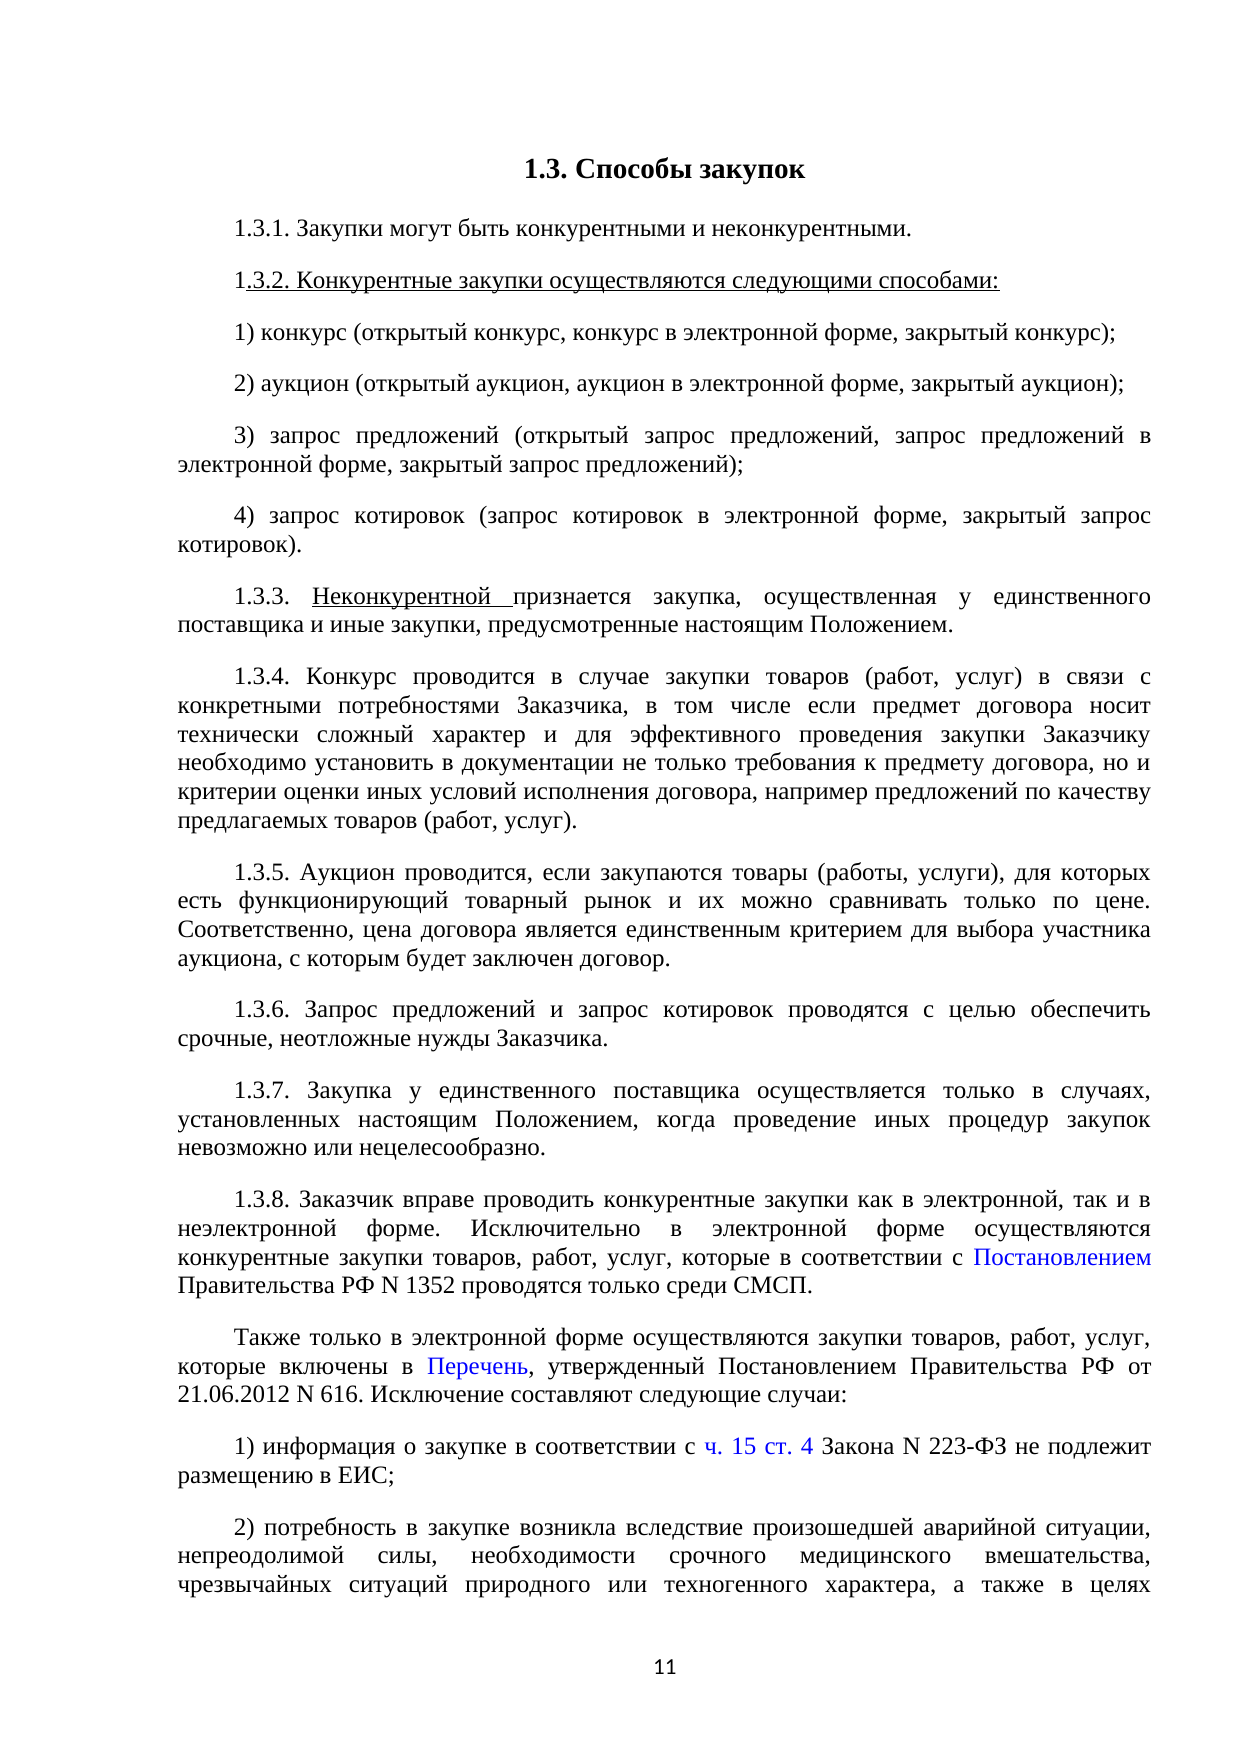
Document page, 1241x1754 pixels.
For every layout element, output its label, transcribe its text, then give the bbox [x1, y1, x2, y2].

text 1) информация о закупке в соответствии с ч. 15 ст. 4 Закона N 223-ФЗ не подлежит размещению в ЕИС; [177, 1431, 1152, 1489]
text 4) запрос котировок (запрос котировок в электронной форме, закрытый запрос котировок). [177, 500, 1152, 558]
text 1.3. Способы закупок [177, 152, 1152, 185]
text 1.3.2. Конкурентные закупки осуществляются следующими способами: [177, 265, 1152, 294]
text 3) запрос предложений (открытый запрос предложений, запрос предложений в электронной форме, закрытый запрос предложений); [177, 420, 1152, 477]
text 1.3.6. Запрос предложений и запрос котировок проводятся с целью обеспечить срочные, неотложные нужды Заказчика. [177, 994, 1152, 1052]
text 1.3.3. Неконкурентной признается закупка, осуществленная у единственного поставщика и иные закупки, предусмотренные настоящим Положением. [177, 581, 1152, 638]
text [177, 1512, 1152, 1598]
text 1.3.4. Конкурс проводится в случае закупки товаров (работ, услуг) в связи с конкретными потребностями Заказчика, в том числе если предмет договора носит технически сложный характер и для эффективного проведения закупки Заказчику необходимо установить в документации не только требования к предмету договора, но и критерии оценки иных условий исполнения договора, например предложений по качеству предлагаемых товаров (работ, услуг). [177, 661, 1152, 834]
text Также только в электронной форме осуществляются закупки товаров, работ, услуг, которые включены в Перечень, утвержденный Постановлением Правительства РФ от 21.06.2012 N 616. Исключение составляют следующие случаи: [177, 1322, 1152, 1408]
text 1) конкурс (открытый конкурс, конкурс в электронной форме, закрытый конкурс); [177, 317, 1152, 345]
text 1.3.7. Закупка у единственного поставщика осуществляется только в случаях, установленных настоящим Положением, когда проведение иных процедур закупок невозможно или нецелесообразно. [177, 1075, 1152, 1161]
text 1.3.8. Заказчик вправе проводить конкурентные закупки как в электронной, так и в неэлектронной форме. Исключительно в электронной форме осуществляются конкурентные закупки товаров, работ, услуг, которые в соответствии с Постановлением Правительства РФ N 1352 проводятся только среди СМСП. [177, 1184, 1152, 1299]
text 1.3.1. Закупки могут быть конкурентными и неконкурентными. [177, 213, 1152, 242]
text 2) аукцион (открытый аукцион, аукцион в электронной форме, закрытый аукцион); [177, 368, 1152, 397]
text 1.3.5. Аукцион проводится, если закупаются товары (работы, услуги), для которых есть функционирующий товарный рынок и их можно сравнивать только по цене. Соответственно, цена договора является единственным критерием для выбора участника аукциона, с которым будет заключен договор. [177, 857, 1152, 972]
